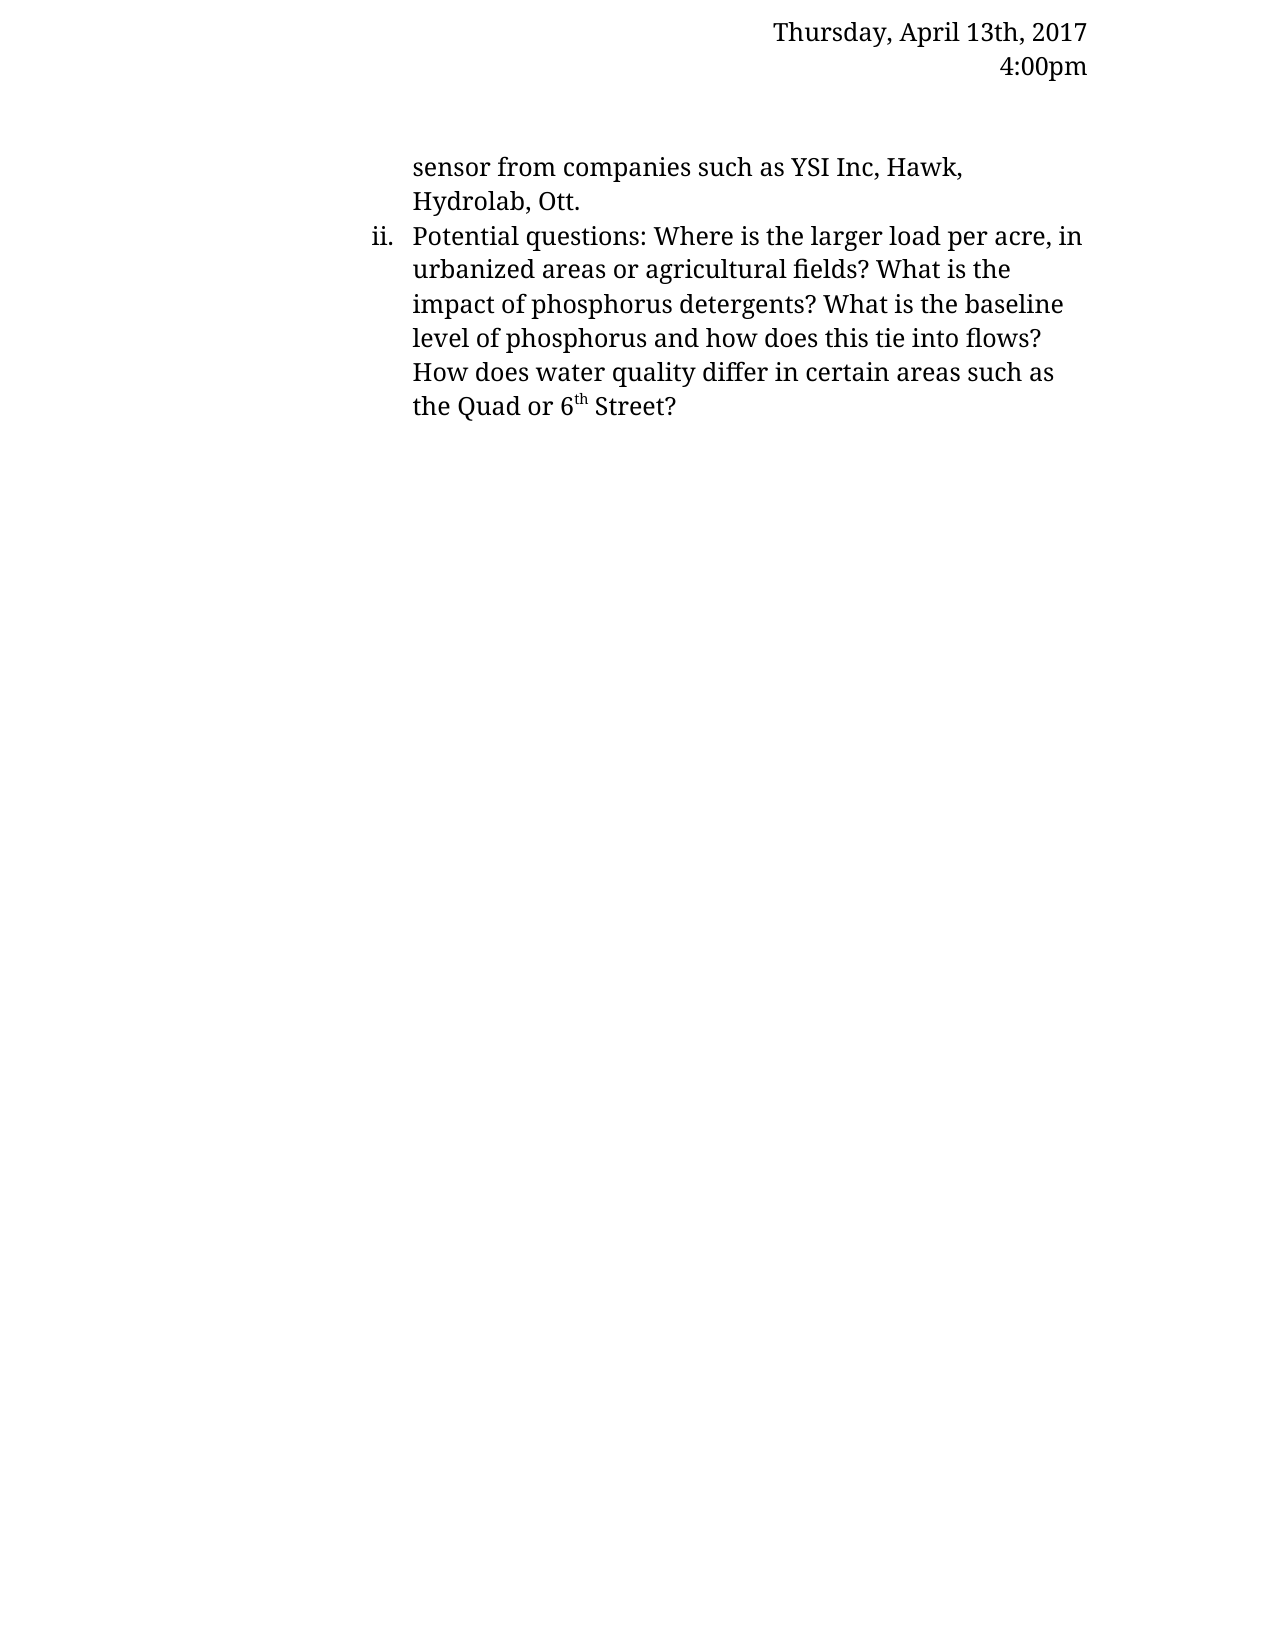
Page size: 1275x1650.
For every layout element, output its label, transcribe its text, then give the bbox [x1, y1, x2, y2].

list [394, 150, 1087, 218]
list Potential questions: Where is the larger load per acre, in urbanized areas or agricultural fields? What is the impact of phosphorus detergents? What is the baseline level of phosphorus and how does this tie into flows? How does water quality differ in certain areas such as the Quad or 6th Street? [394, 218, 1087, 422]
